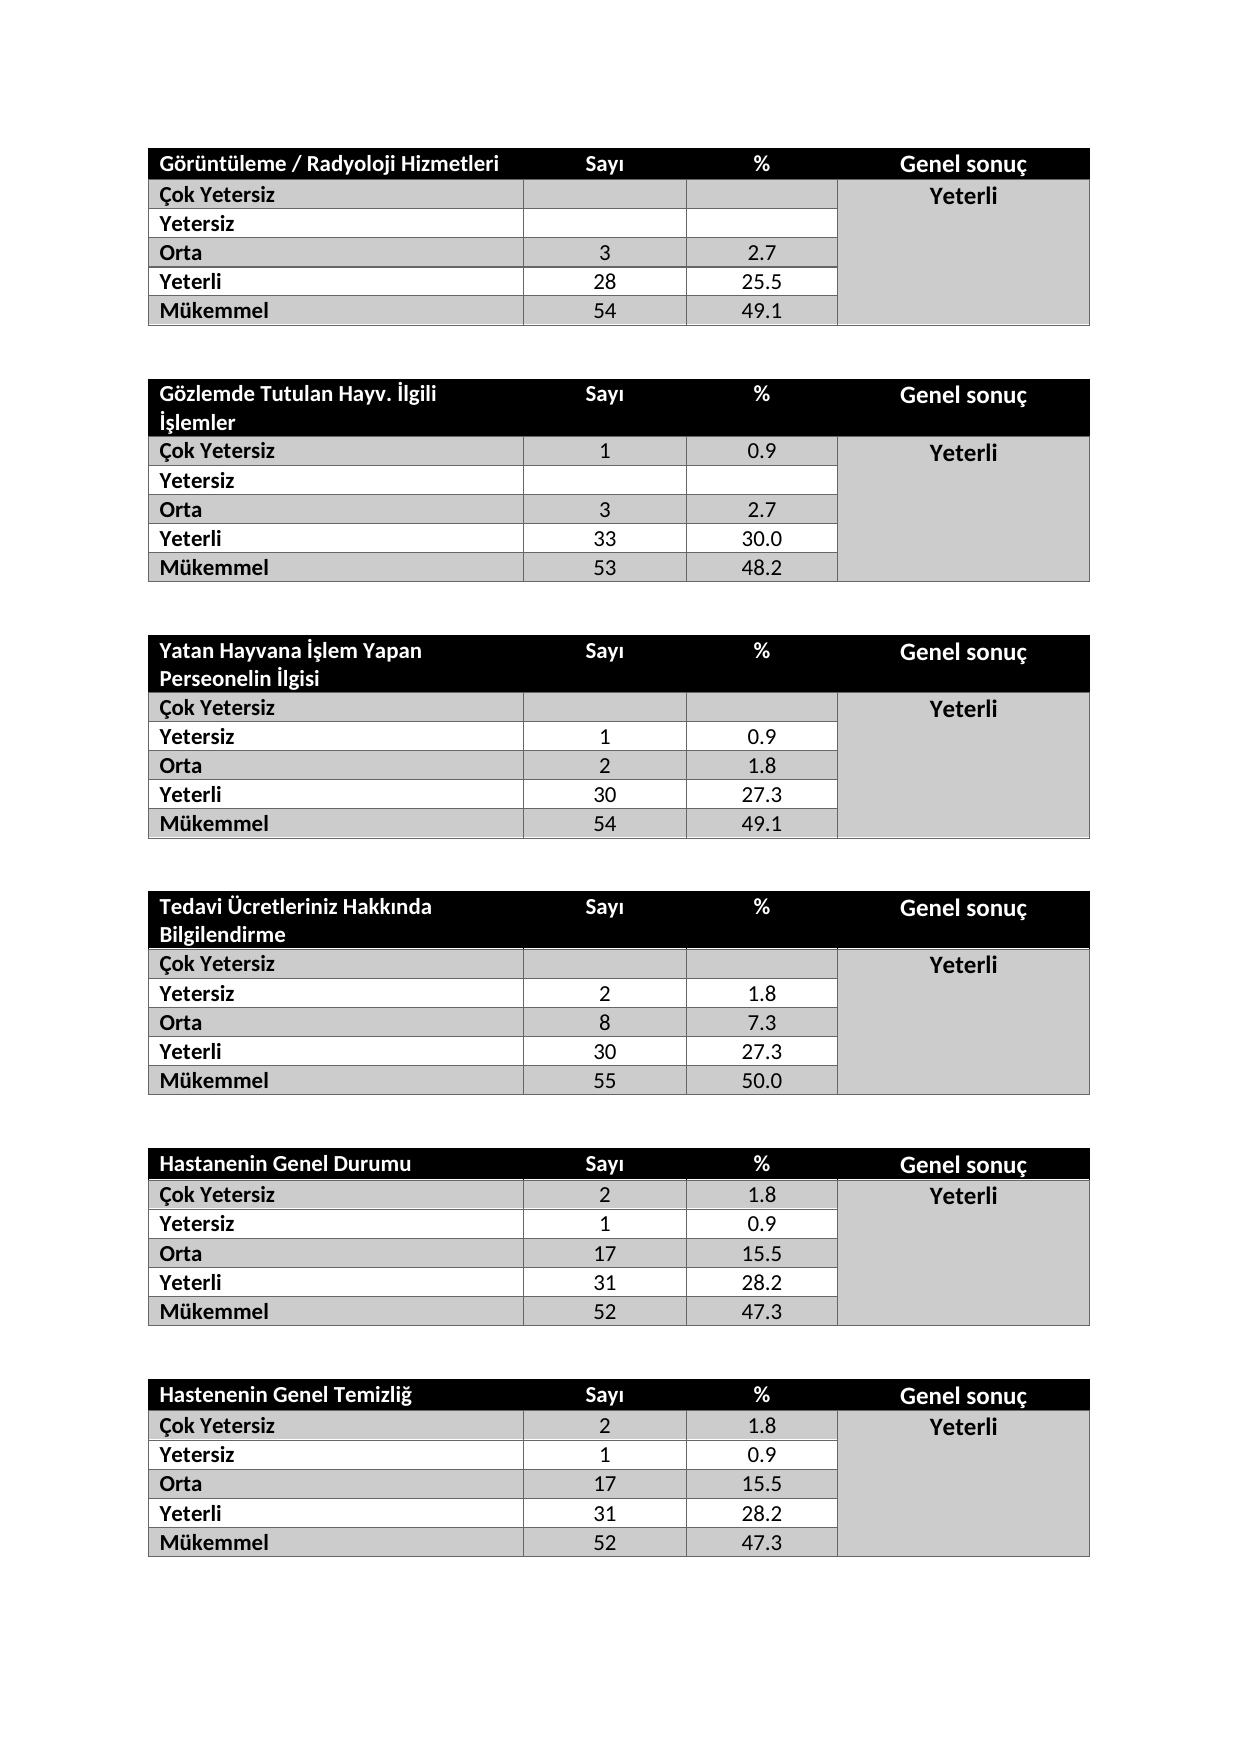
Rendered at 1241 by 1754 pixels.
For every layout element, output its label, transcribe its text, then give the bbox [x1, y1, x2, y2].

table_cell [524, 209, 686, 237]
table_cell 8 [524, 1008, 686, 1036]
table_header Gözlemde Tutulan Hayv. İlgili İşlemler [149, 380, 523, 436]
table_header Genel sonuç [838, 1380, 1089, 1410]
table_header Tedavi Ücretleriniz Hakkında Bilgilendirme [149, 893, 523, 948]
table_cell 28.2 [687, 1499, 837, 1527]
table_header % [687, 636, 837, 692]
table_cell Orta [149, 238, 523, 266]
table_cell Çok Yetersiz [149, 950, 523, 978]
table_cell Mükemmel [149, 1297, 523, 1325]
table_header Sayı [524, 1380, 686, 1410]
table_cell 3 [524, 238, 686, 266]
table_cell 0.9 [687, 722, 837, 750]
table_header Sayı [524, 1149, 686, 1179]
table_cell [524, 466, 686, 494]
table_cell Mükemmel [149, 553, 523, 581]
table_cell 54 [524, 809, 686, 837]
table_cell 55 [524, 1066, 686, 1094]
table_cell 1.8 [687, 1181, 837, 1208]
table_header % [687, 1380, 837, 1410]
table_header Sayı [524, 380, 686, 436]
table_cell 31 [524, 1268, 686, 1296]
table_cell Çok Yetersiz [149, 437, 523, 465]
table_cell 27.3 [687, 780, 837, 808]
table_cell 2 [524, 1411, 686, 1439]
table_cell Mükemmel [149, 296, 523, 324]
table_header Sayı [524, 893, 686, 948]
table_cell 30 [524, 780, 686, 808]
table_cell 1.8 [687, 1411, 837, 1439]
table_cell Orta [149, 1470, 523, 1498]
table_header % [687, 893, 837, 948]
table_cell 31 [524, 1499, 686, 1527]
table_cell Orta [149, 495, 523, 523]
table_cell 49.1 [687, 296, 837, 324]
table_cell Yetersiz [149, 466, 523, 494]
table_cell 54 [524, 296, 686, 324]
table_cell Yetersiz [149, 979, 523, 1007]
table_cell 0.9 [687, 1441, 837, 1468]
table_cell 2.7 [687, 238, 837, 266]
table_cell [687, 950, 837, 978]
table_cell Yeterli [149, 268, 523, 295]
table_cell Mükemmel [149, 1066, 523, 1094]
table_cell [687, 180, 837, 208]
table_cell 52 [524, 1297, 686, 1325]
table_header Genel sonuç [838, 636, 1089, 692]
table_cell 48.2 [687, 553, 837, 581]
table_header Genel sonuç [838, 149, 1089, 179]
table_cell 1 [524, 1210, 686, 1238]
table_cell [524, 180, 686, 208]
table_header Sayı [524, 636, 686, 692]
table_cell Orta [149, 1008, 523, 1036]
table_cell 1.8 [687, 751, 837, 779]
table_cell Yeterli [149, 1499, 523, 1527]
table_cell Yetersiz [149, 209, 523, 237]
table_cell 2 [524, 979, 686, 1007]
table_cell [687, 693, 837, 721]
table_cell Orta [149, 1239, 523, 1267]
table_cell Çok Yetersiz [149, 180, 523, 208]
table_cell Yeterli [838, 1181, 1089, 1325]
table_header Genel sonuç [838, 380, 1089, 436]
table_cell [687, 209, 837, 237]
table_cell Yeterli [149, 524, 523, 552]
table_header Genel sonuç [838, 1149, 1089, 1179]
table_cell 0.9 [687, 1210, 837, 1238]
table_cell Yeterli [838, 693, 1089, 837]
table_cell 28.2 [687, 1268, 837, 1296]
table_cell 28 [524, 268, 686, 295]
table_cell Yeterli [149, 1037, 523, 1065]
table_cell 33 [524, 524, 686, 552]
table_cell 47.3 [687, 1297, 837, 1325]
table_cell [524, 950, 686, 978]
table_header Hastanenin Genel Durumu [149, 1149, 523, 1179]
table_cell 15.5 [687, 1470, 837, 1498]
table_cell 2 [524, 1181, 686, 1208]
table_cell Mükemmel [149, 1528, 523, 1556]
table_cell Yetersiz [149, 722, 523, 750]
table_cell 3 [524, 495, 686, 523]
table_cell Çok Yetersiz [149, 693, 523, 721]
table_cell 50.0 [687, 1066, 837, 1094]
table_cell 1 [524, 437, 686, 465]
table_cell 0.9 [687, 437, 837, 465]
table_cell Yeterli [838, 180, 1089, 324]
table_header % [687, 380, 837, 436]
table_header % [687, 1149, 837, 1179]
table_cell Yeterli [838, 437, 1089, 581]
table_cell Mükemmel [149, 809, 523, 837]
table_cell 25.5 [687, 268, 837, 295]
table_cell 53 [524, 553, 686, 581]
table_cell 1 [524, 1441, 686, 1468]
table_header Hastenenin Genel Temizliğ [149, 1380, 523, 1410]
table_cell 47.3 [687, 1528, 837, 1556]
table_cell Yeterli [149, 1268, 523, 1296]
table_cell Yeterli [838, 1411, 1089, 1556]
table_cell [524, 693, 686, 721]
table_cell Çok Yetersiz [149, 1411, 523, 1439]
table_header % [687, 149, 837, 179]
table_cell 1.8 [687, 979, 837, 1007]
table_cell Yeterli [149, 780, 523, 808]
table_header Yatan Hayvana İşlem Yapan Perseonelin İlgisi [149, 636, 523, 692]
table_header Görüntüleme / Radyoloji Hizmetleri [149, 149, 523, 179]
table_cell 49.1 [687, 809, 837, 837]
table_cell 15.5 [687, 1239, 837, 1267]
table_header Genel sonuç [838, 893, 1089, 948]
table_cell [687, 466, 837, 494]
table_cell 2 [524, 751, 686, 779]
table_cell Yetersiz [149, 1210, 523, 1238]
table_cell Orta [149, 751, 523, 779]
table_cell 7.3 [687, 1008, 837, 1036]
table_cell Yetersiz [149, 1441, 523, 1468]
table_cell 52 [524, 1528, 686, 1556]
table_cell 2.7 [687, 495, 837, 523]
table_cell 17 [524, 1470, 686, 1498]
table_cell 17 [524, 1239, 686, 1267]
table_header Sayı [524, 149, 686, 179]
table_cell 1 [524, 722, 686, 750]
table_cell 27.3 [687, 1037, 837, 1065]
table_cell 30.0 [687, 524, 837, 552]
table_cell 30 [524, 1037, 686, 1065]
table_cell Çok Yetersiz [149, 1181, 523, 1208]
table_cell Yeterli [838, 950, 1089, 1094]
